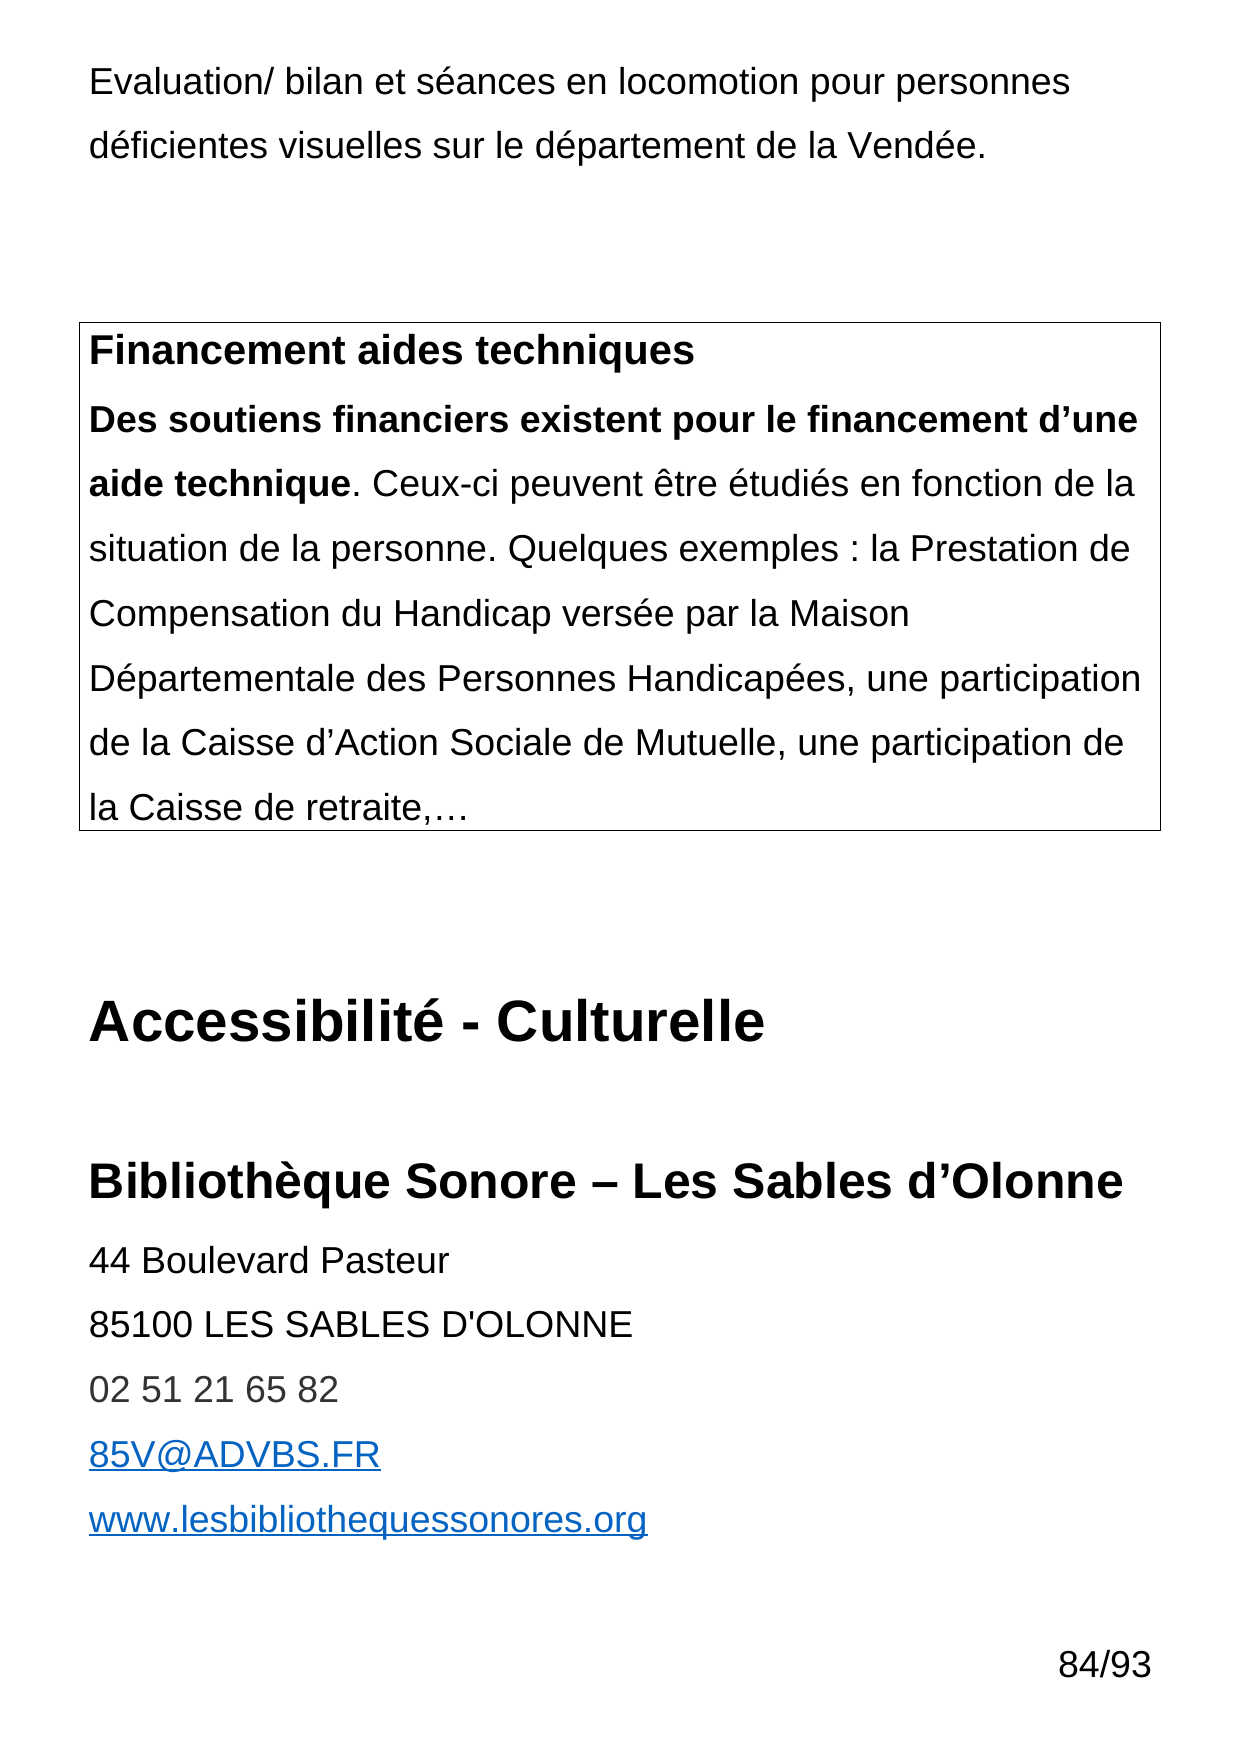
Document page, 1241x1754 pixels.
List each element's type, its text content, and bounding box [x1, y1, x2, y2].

text 44 Boulevard Pasteur [89, 1238, 1152, 1281]
list 85V@ADVBS.FR [89, 1432, 1152, 1475]
text Des soutiens financiers existent pour le financement d’une aide technique. Ceux-ci peuvent être étudiés en fonction de la situation de la personne. Quelques exemples : la Prestation de Compensation du Handicap versée par la Maison Départementale des Personnes Handicapées, une participation de la Caisse d’Action Sociale de Mutuelle, une participation de la Caisse de retraite,… [80, 394, 1160, 830]
subtitle Financement aides techniques [80, 323, 1160, 373]
subtitle Bibliothèque Sonore – Les Sables d’Olonne [89, 1152, 1152, 1209]
text Evaluation/ bilan et séances en locomotion pour personnes déficientes visuelles sur le département de la Vendée. [89, 59, 1152, 167]
list www.lesbibliothequessonores.org [89, 1497, 1152, 1540]
text 85100 Les Sables d'Olonne [89, 1303, 1152, 1346]
text 02 51 21 65 82 [89, 1367, 1152, 1411]
subtitle Accessibilité - Culturelle [89, 986, 1152, 1053]
